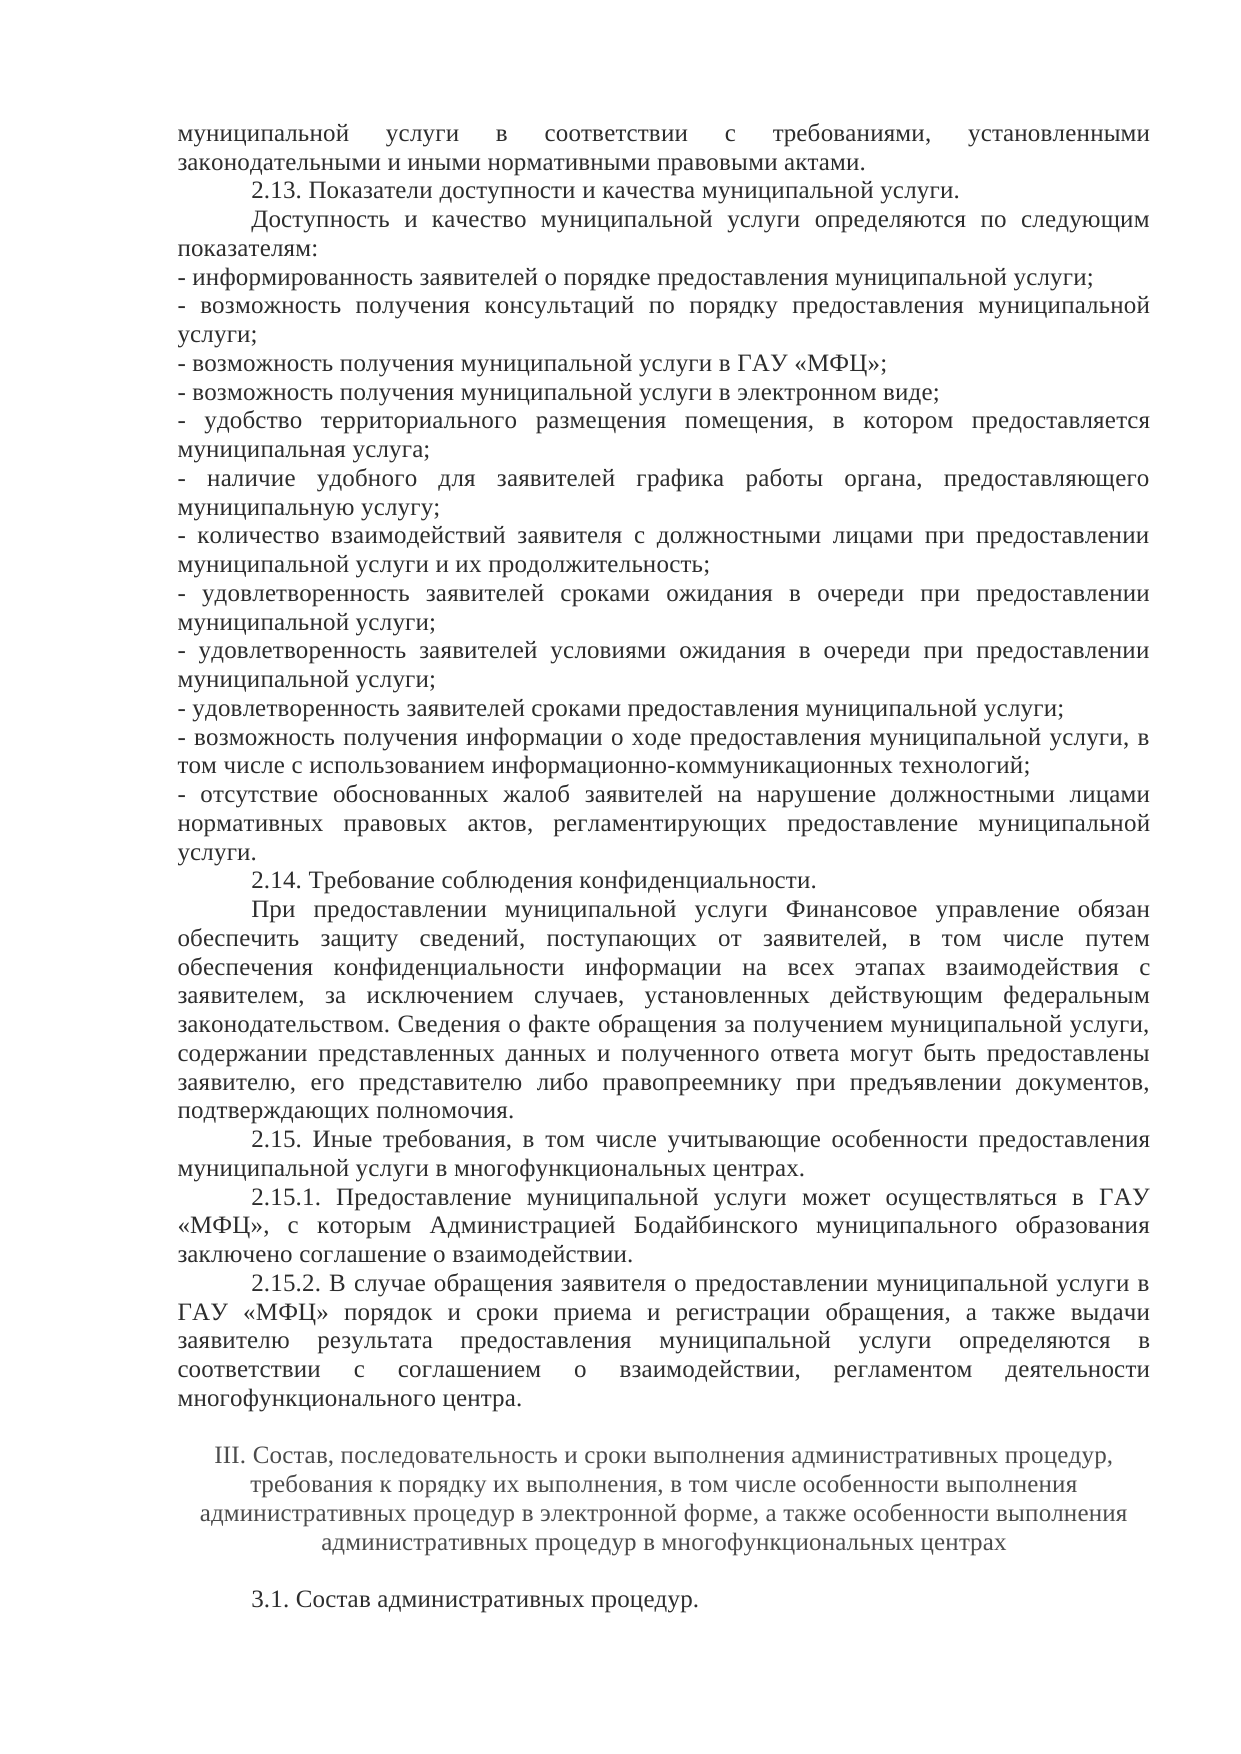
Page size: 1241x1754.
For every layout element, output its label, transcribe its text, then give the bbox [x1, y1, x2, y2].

text - удобство территориального размещения помещения, в котором предоставляется муниципальная услуга; [177, 406, 1152, 463]
text - удовлетворенность заявителей сроками ожидания в очереди при предоставлении муниципальной услуги; [177, 578, 1152, 636]
text - возможность получения муниципальной услуги в электронном виде; [177, 377, 1152, 406]
text III. Состав, последовательность и сроки выполнения административных процедур, требования к порядку их выполнения, в том числе особенности выполнения административных процедур в электронной форме, а также особенности выполнения административных процедур в многофункциональных центрах [177, 1412, 1152, 1556]
text 2.13. Показатели доступности и качества муниципальной услуги. [177, 176, 1152, 204]
text - информированность заявителей о порядке предоставления муниципальной услуги; [177, 262, 1152, 291]
text Доступность и качество муниципальной услуги определяются по следующим показателям: [177, 204, 1152, 262]
text - количество взаимодействий заявителя с должностными лицами при предоставлении муниципальной услуги и их продолжительность; [177, 521, 1152, 578]
text - удовлетворенность заявителей сроками предоставления муниципальной услуги; [177, 693, 1152, 722]
text - удовлетворенность заявителей условиями ожидания в очереди при предоставлении муниципальной услуги; [177, 636, 1152, 693]
text 2.15.1. Предоставление муниципальной услуги может осуществляться в ГАУ «МФЦ», с которым Администрацией Бодайбинского муниципального образования заключено соглашение о взаимодействии. [177, 1182, 1152, 1268]
text - наличие удобного для заявителей графика работы органа, предоставляющего муниципальную услугу; [177, 463, 1152, 521]
text 2.15. Иные требования, в том числе учитывающие особенности предоставления муниципальной услуги в многофункциональных центрах. [177, 1124, 1152, 1182]
text - возможность получения консультаций по порядку предоставления муниципальной услуги; [177, 291, 1152, 348]
text При предоставлении муниципальной услуги Финансовое управление обязан обеспечить защиту сведений, поступающих от заявителей, в том числе путем обеспечения конфиденциальности информации на всех этапах взаимодействия с заявителем, за исключением случаев, установленных действующим федеральным законодательством. Сведения о факте обращения за получением муниципальной услуги, содержании представленных данных и полученного ответа могут быть предоставлены заявителю, его представителю либо правопреемнику при предъявлении документов, подтверждающих полномочия. [177, 894, 1152, 1124]
text 3.1. Состав административных процедур. [251, 1556, 1152, 1613]
text 2.15.2. В случае обращения заявителя о предоставлении муниципальной услуги в ГАУ «МФЦ» порядок и сроки приема и регистрации обращения, а также выдачи заявителю результата предоставления муниципальной услуги определяются в соответствии с соглашением о взаимодействии, регламентом деятельности многофункционального центра. [177, 1268, 1152, 1412]
text - возможность получения муниципальной услуги в ГАУ «МФЦ»; [177, 348, 1152, 377]
text 2.14. Требование соблюдения конфиденциальности. [177, 866, 1152, 894]
text - возможность получения информации о ходе предоставления муниципальной услуги, в том числе с использованием информационно-коммуникационных технологий; [177, 722, 1152, 779]
text - отсутствие обоснованных жалоб заявителей на нарушение должностными лицами нормативных правовых актов, регламентирующих предоставление муниципальной услуги. [177, 779, 1152, 866]
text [177, 118, 1152, 176]
